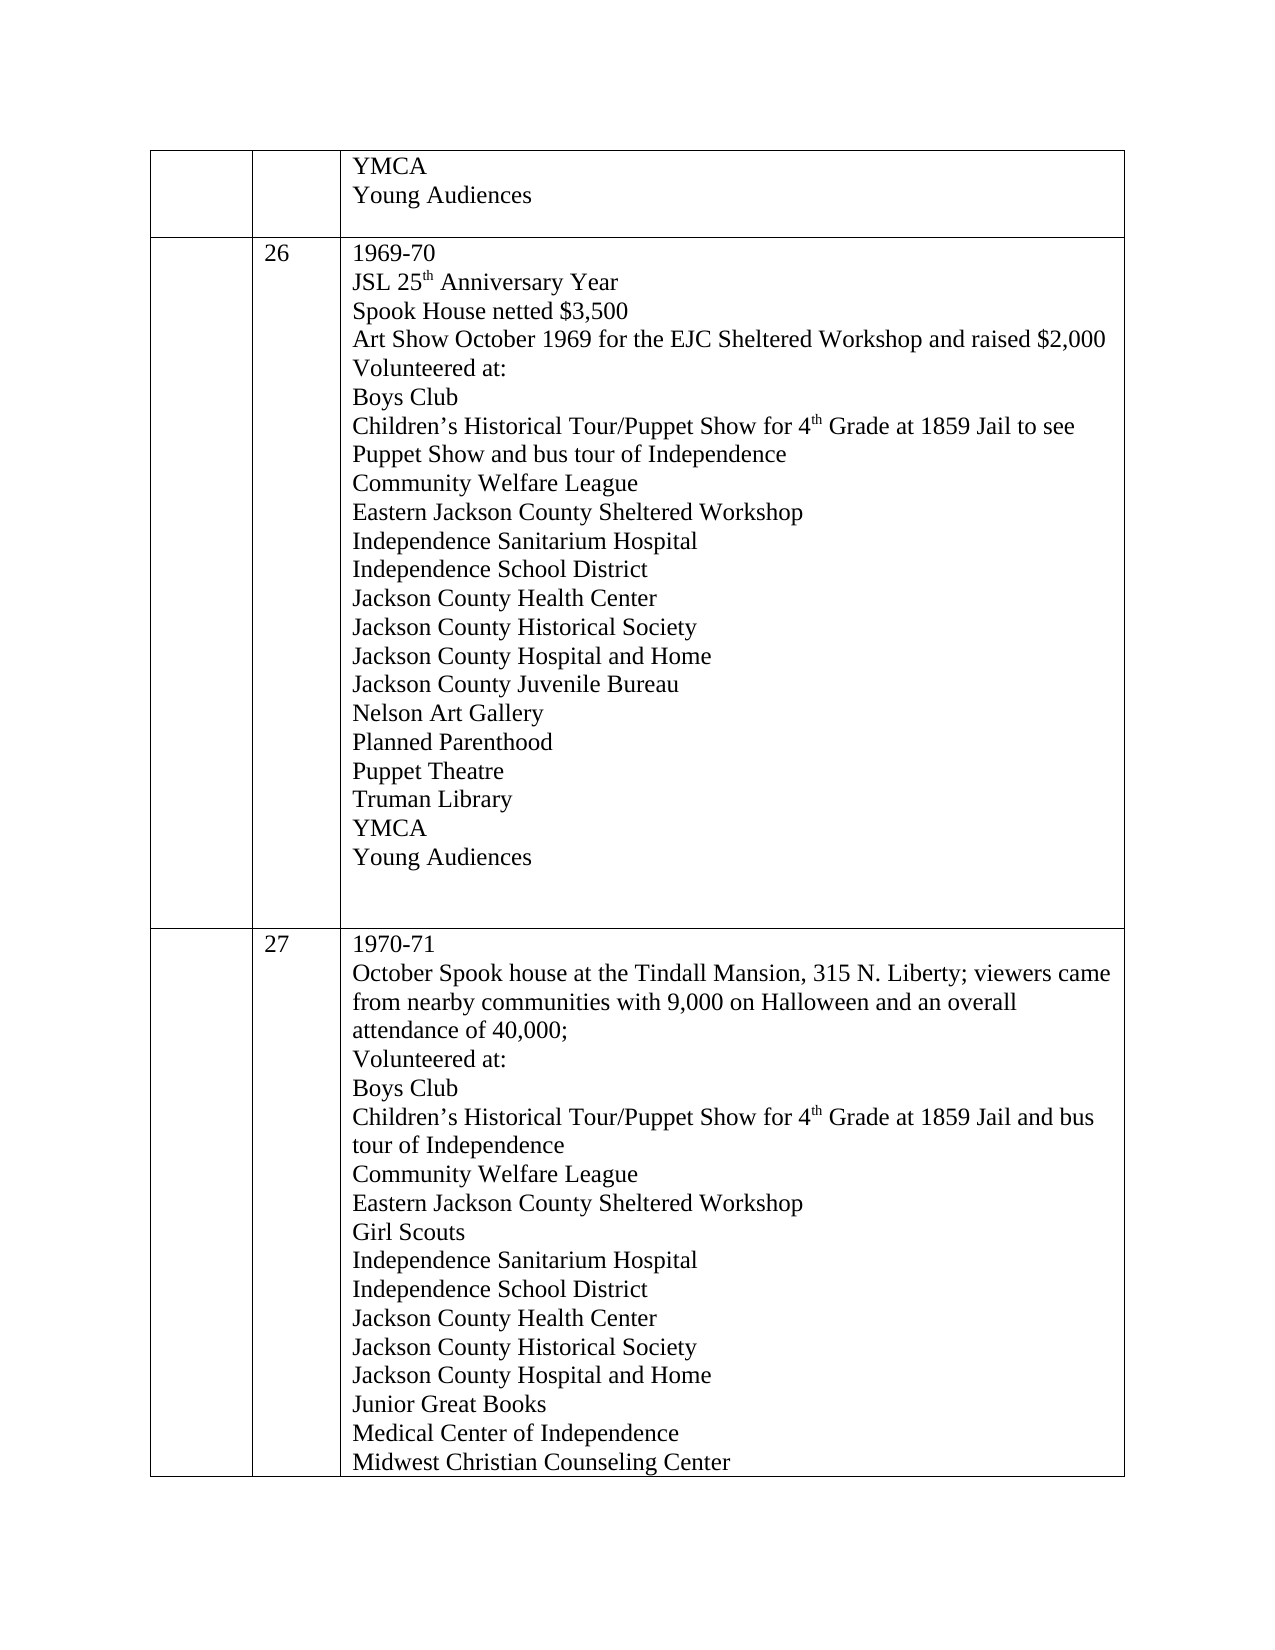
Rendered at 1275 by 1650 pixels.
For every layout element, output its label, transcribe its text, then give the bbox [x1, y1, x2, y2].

table_cell [151, 238, 252, 928]
table_cell [151, 151, 252, 237]
table_cell 25 [253, 151, 340, 237]
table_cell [341, 929, 1124, 1476]
table_cell [151, 929, 252, 1476]
table_cell 26 [253, 238, 340, 928]
table_cell 27 [253, 929, 340, 1476]
table_cell 1969-70 JSL 25th Anniversary Year Spook House netted $3,500 Art Show October 1969 for the EJC Sheltered Workshop and raised $2,000 Volunteered at: Boys Club Children’s Historical Tour/Puppet Show for 4th Grade at 1859 Jail to see Puppet Show and bus tour of Independence Community Welfare League Eastern Jackson County Sheltered Workshop Independence Sanitarium Hospital Independence School District Jackson County Health Center Jackson County Historical Society Jackson County Hospital and Home Jackson County Juvenile Bureau Nelson Art Gallery Planned Parenthood Puppet Theatre Truman Library YMCA Young Audiences [341, 238, 1124, 928]
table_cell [341, 151, 1124, 237]
